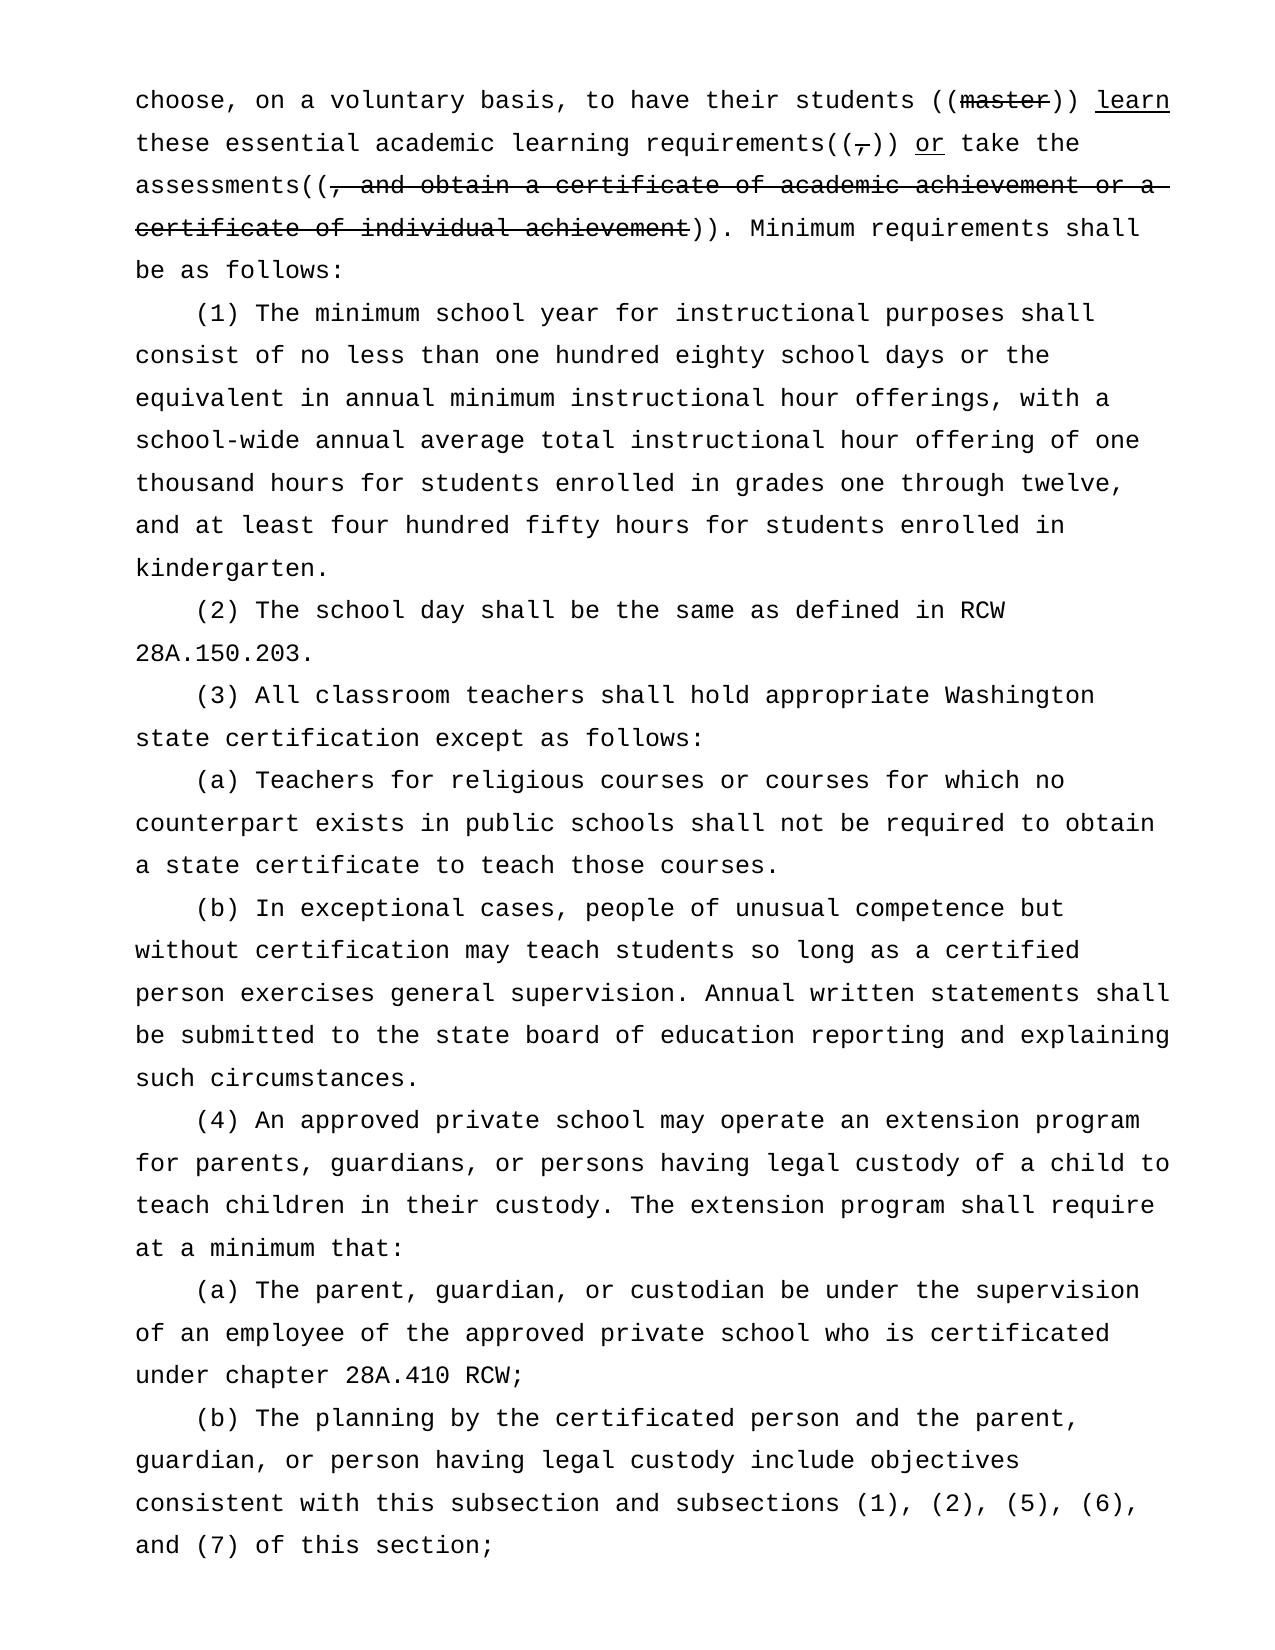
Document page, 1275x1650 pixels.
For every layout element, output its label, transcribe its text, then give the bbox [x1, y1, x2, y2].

text (b) In exceptional cases, people of unusual competence but without certification may teach students so long as a certified person exercises general supervision. Annual written statements shall be submitted to the state board of education reporting and explaining such circumstances. [135, 882, 1170, 1095]
text (2) The school day shall be the same as defined in RCW 28A.150.203. [135, 585, 1170, 670]
text (a) Teachers for religious courses or courses for which no counterpart exists in public schools shall not be required to obtain a state certificate to teach those courses. [135, 755, 1170, 882]
text (4) An approved private school may operate an extension program for parents, guardians, or persons having legal custody of a child to teach children in their custody. The extension program shall require at a minimum that: [135, 1095, 1170, 1265]
text (3) All classroom teachers shall hold appropriate Washington state certification except as follows: [135, 670, 1170, 755]
text (1) The minimum school year for instructional purposes shall consist of no less than one hundred eighty school days or the equivalent in annual minimum instructional hour offerings, with a school-wide annual average total instructional hour offering of one thousand hours for students enrolled in grades one through twelve, and at least four hundred fifty hours for students enrolled in kindergarten. [135, 287, 1170, 585]
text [135, 75, 1170, 287]
text (a) The parent, guardian, or custodian be under the supervision of an employee of the approved private school who is certificated under chapter 28A.410 RCW; [135, 1265, 1170, 1392]
text (b) The planning by the certificated person and the parent, guardian, or person having legal custody include objectives consistent with this subsection and subsections (1), (2), (5), (6), and (7) of this section; [135, 1392, 1170, 1562]
